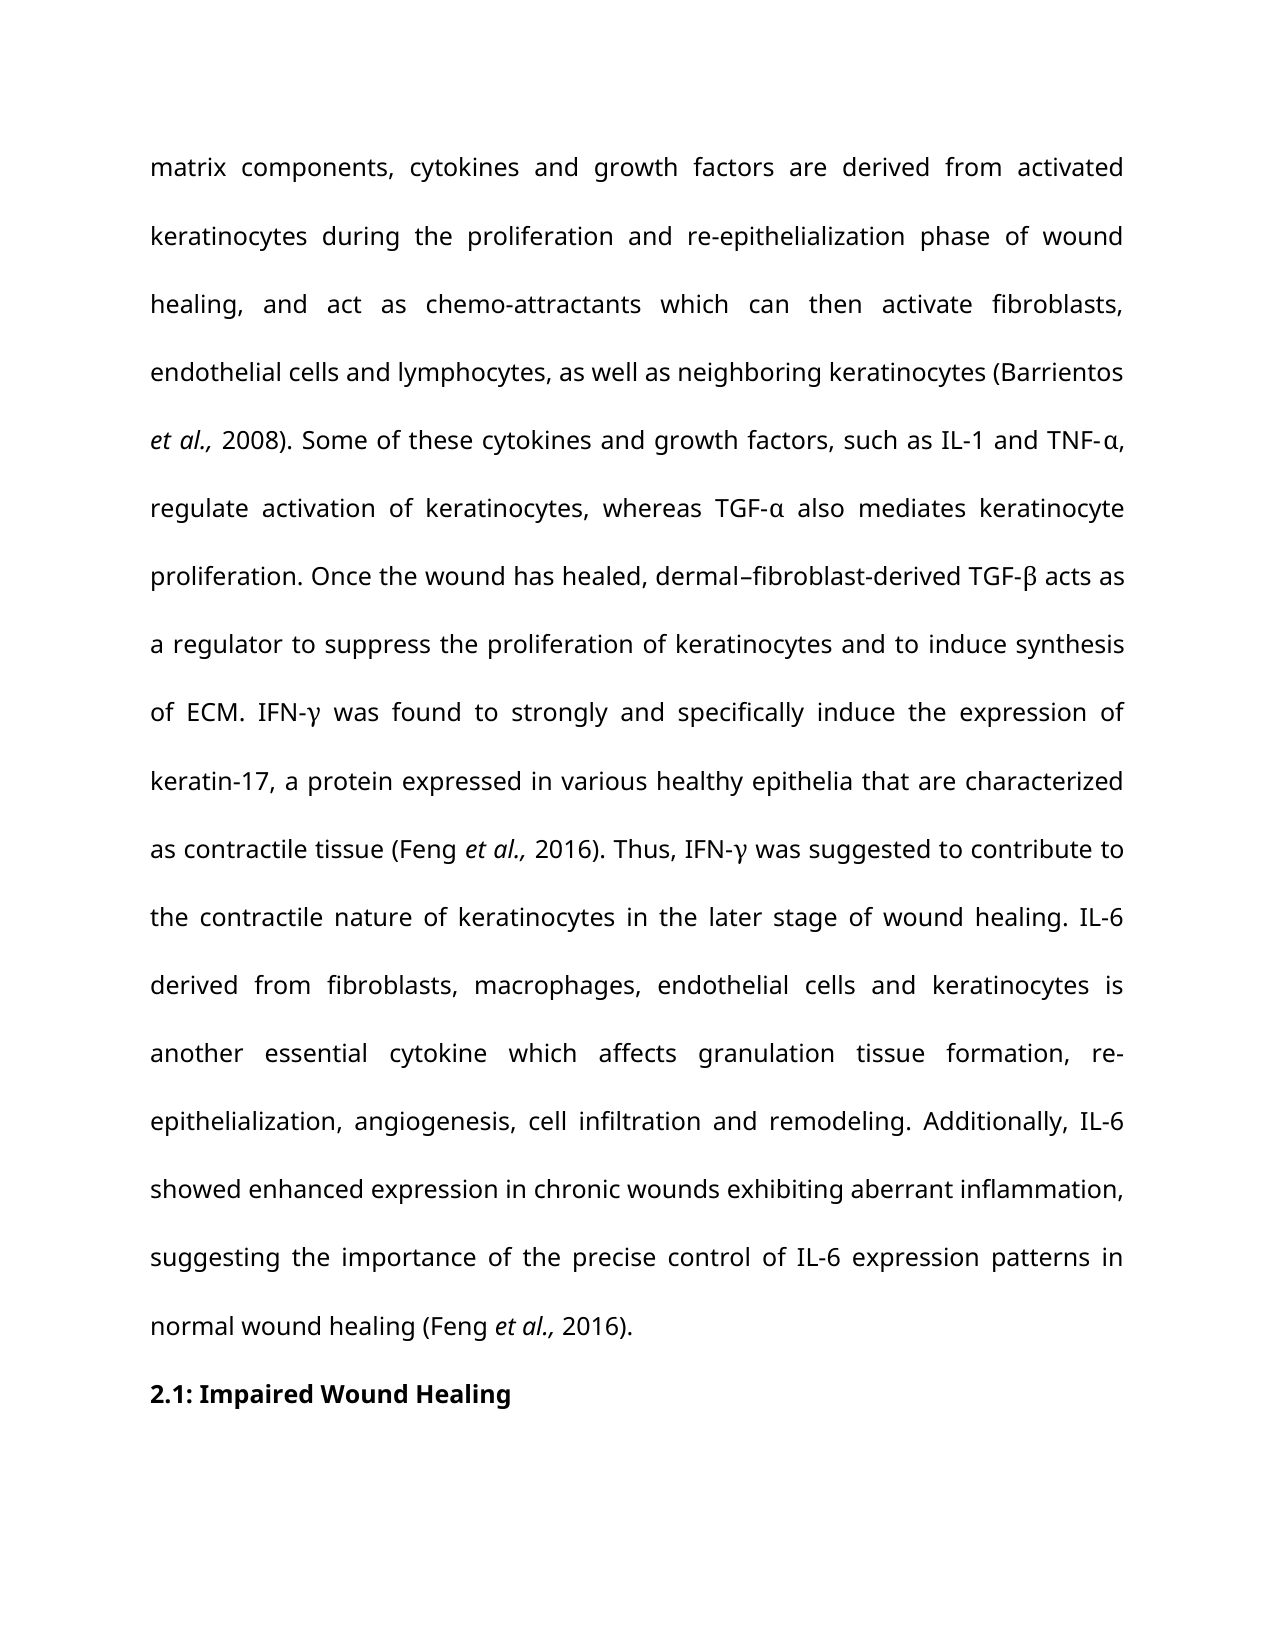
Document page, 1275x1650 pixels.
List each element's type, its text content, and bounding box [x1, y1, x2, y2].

text 2.1: Impaired Wound Healing [150, 1376, 1125, 1410]
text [150, 150, 1125, 1342]
